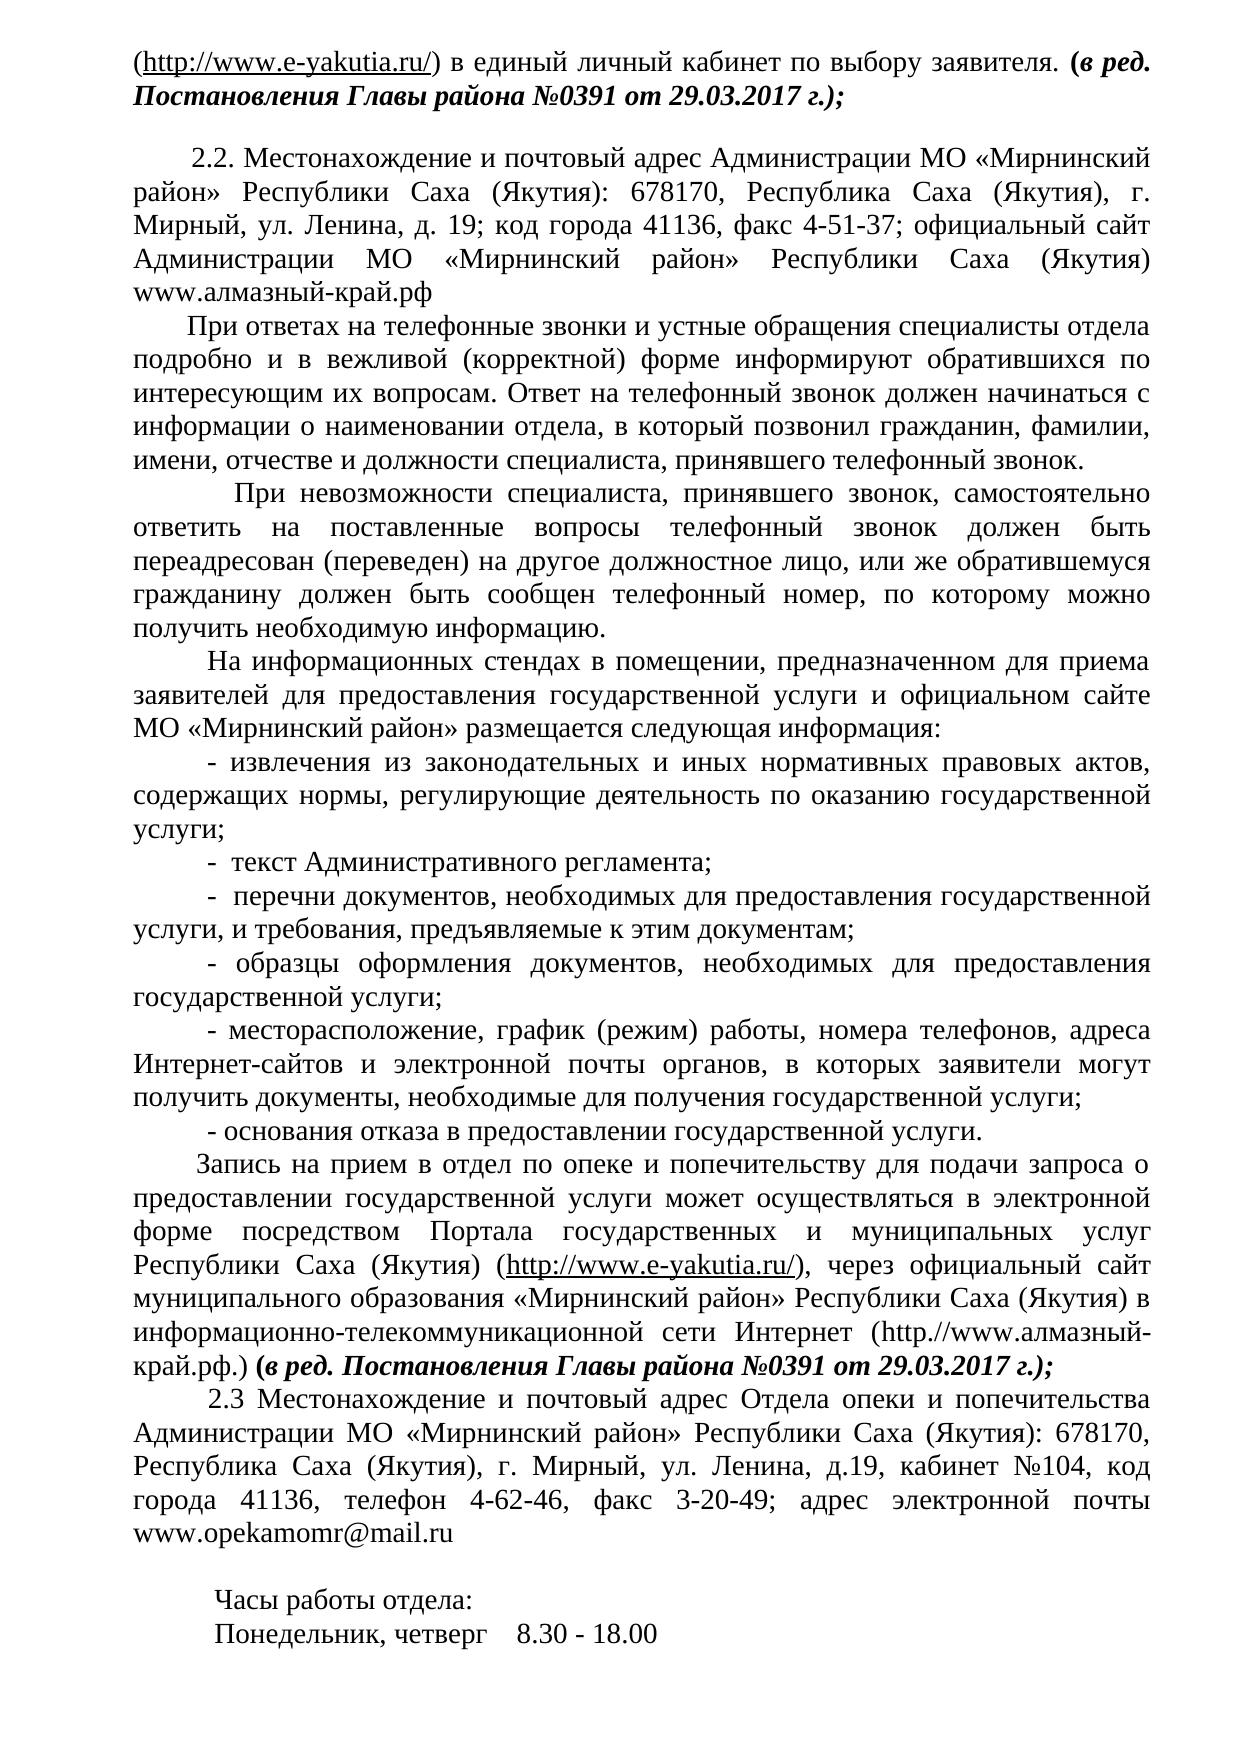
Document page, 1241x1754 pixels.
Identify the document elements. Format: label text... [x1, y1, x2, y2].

text - извлечения из законодательных и иных нормативных правовых актов, содержащих нормы, регулирующие деятельность по оказанию государственной услуги; [133, 744, 1152, 844]
text При невозможности специалиста, принявшего звонок, самостоятельно ответить на поставленные вопросы телефонный звонок должен быть переадресован (переведен) на другое должностное лицо, или же обратившемуся гражданину должен быть сообщен телефонный номер, по которому можно получить необходимую информацию. [133, 476, 1152, 643]
text Запись на прием в отдел по опеке и попечительству для подачи запроса о предоставлении государственной услуги может осуществляться в электронной форме посредством Портала государственных и муниципальных услуг Республики Саха (Якутия) (http://www.e-yakutia.ru/), через официальный сайт муниципального образования «Мирнинский район» Республики Саха (Якутия) в информационно-телекоммуникационной сети Интернет (http.//www.алмазный-край.рф.) (в ред. Постановления Главы района №0391 от 29.03.2017 г.); [133, 1146, 1152, 1381]
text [133, 44, 1152, 111]
text 2.3 Местонахождение и почтовый адрес Отдела опеки и попечительства Администрации МО «Мирнинский район» Республики Саха (Якутия): 678170, Республика Саха (Якутия), г. Мирный, ул. Ленина, д.19, кабинет №104, код города 41136, телефон 4-62-46, факс 3-20-49; адрес электронной почты www.opekamomr@mail.ru [133, 1381, 1152, 1549]
text 2.2. Местонахождение и почтовый адрес Администрации МО «Мирнинский район» Республики Саха (Якутия): 678170, Республика Саха (Якутия), г. Мирный, ул. Ленина, д. 19; код города 41136, факс 4-51-37; официальный сайт Администрации МО «Мирнинский район» Республики Саха (Якутия) www.алмазный-край.рф [133, 140, 1152, 308]
text На информационных стендах в помещении, предназначенном для приема заявителей для предоставления государственной услуги и официальном сайте МО «Мирнинский район» размещается следующая информация: [133, 643, 1152, 744]
text Понедельник, четверг 8.30 - 18.00 [133, 1616, 1152, 1649]
text При ответах на телефонные звонки и устные обращения специалисты отдела подробно и в вежливой (корректной) форме информируют обратившихся по интересующим их вопросам. Ответ на телефонный звонок должен начинаться с информации о наименовании отдела, в который позвонил гражданин, фамилии, имени, отчестве и должности специалиста, принявшего телефонный звонок. [133, 308, 1152, 476]
text - месторасположение, график (режим) работы, номера телефонов, адреса Интернет-сайтов и электронной почты органов, в которых заявители могут получить документы, необходимые для получения государственной услуги; [133, 1012, 1152, 1113]
text - основания отказа в предоставлении государственной услуги. [133, 1113, 1152, 1146]
text - образцы оформления документов, необходимых для предоставления государственной услуги; [133, 945, 1152, 1012]
text - текст Административного регламента; [133, 844, 1152, 878]
text Часы работы отдела: [133, 1582, 1152, 1616]
text - перечни документов, необходимых для предоставления государственной услуги, и требования, предъявляемые к этим документам; [133, 878, 1152, 945]
